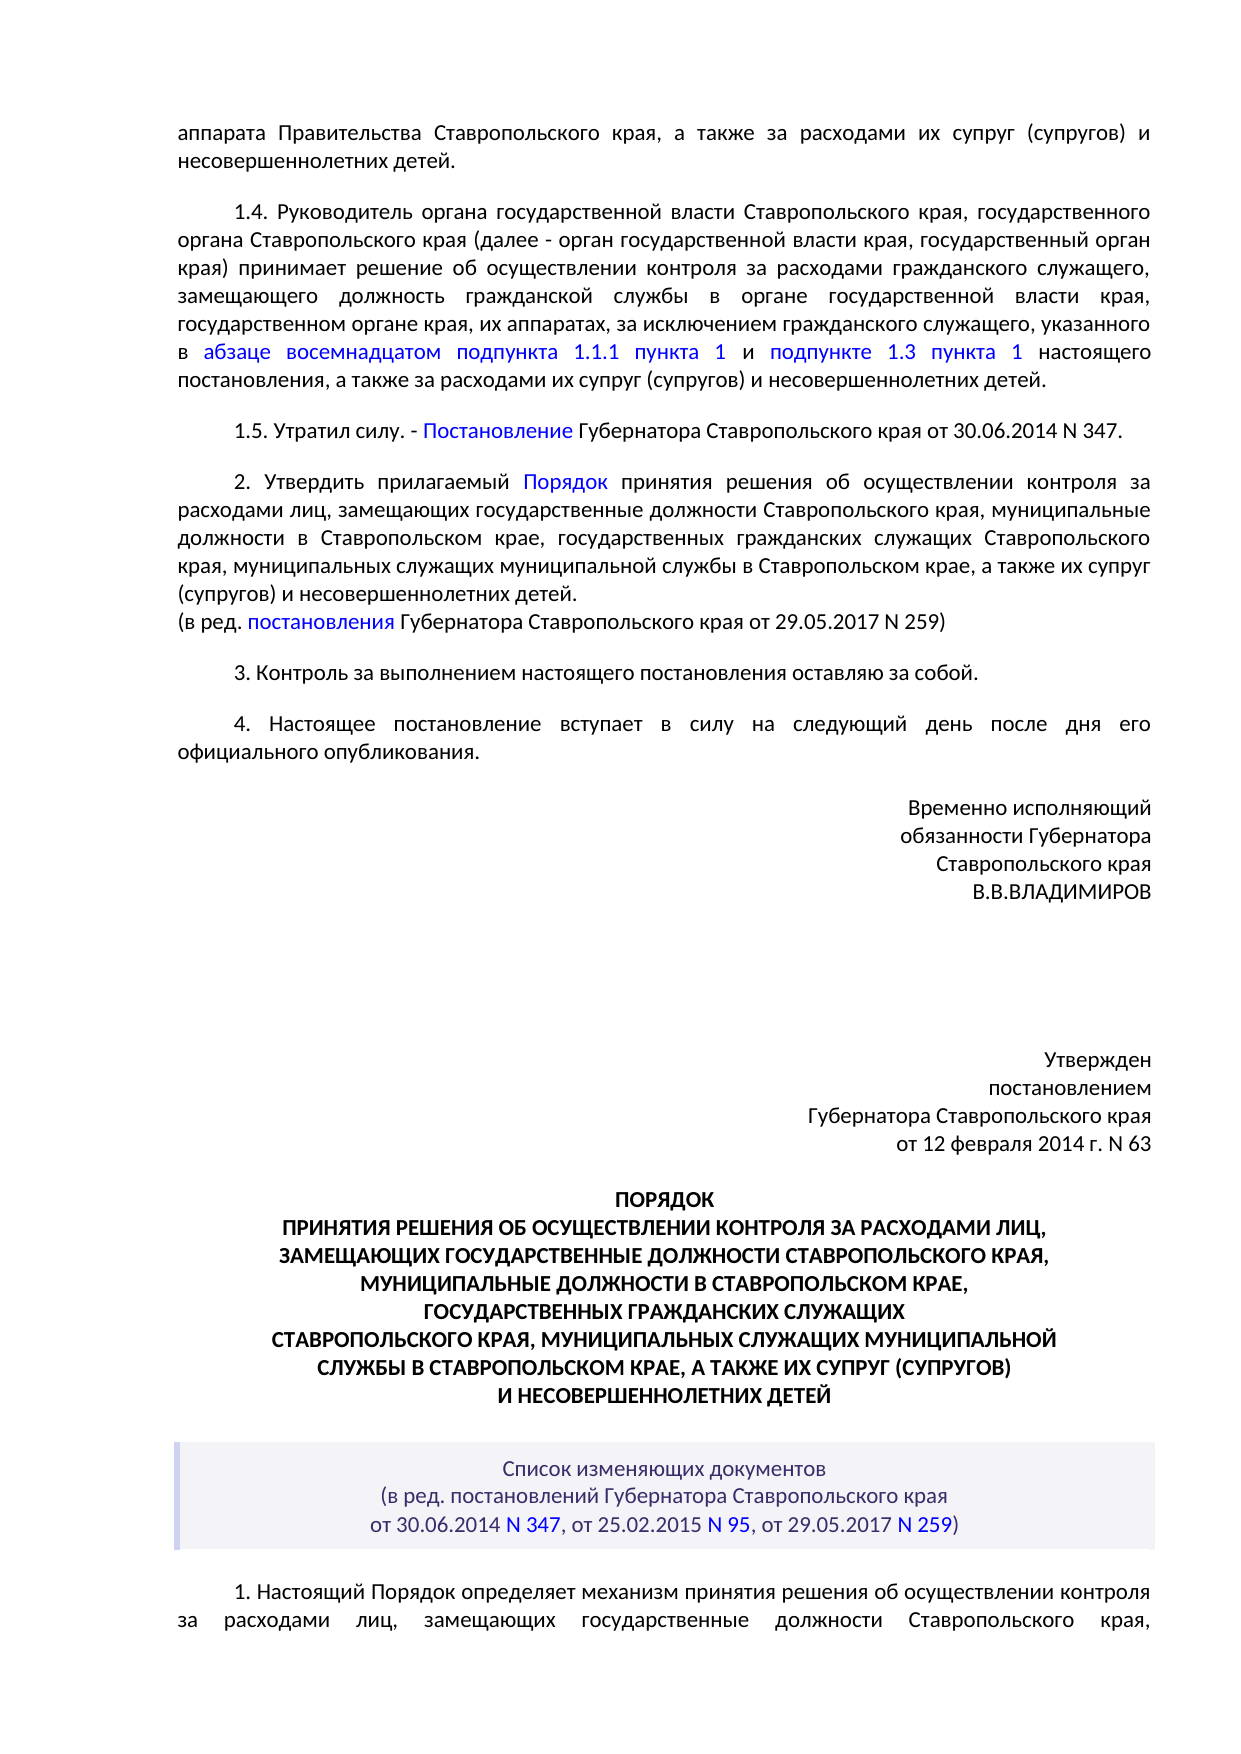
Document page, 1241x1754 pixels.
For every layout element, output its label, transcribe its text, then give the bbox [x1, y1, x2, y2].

text Губернатора Ставропольского края [177, 1101, 1152, 1129]
text 3. Контроль за выполнением настоящего постановления оставляю за собой. [177, 658, 1152, 686]
text 1.4. Руководитель органа государственной власти Ставропольского края, государственного органа Ставропольского края (далее - орган государственной власти края, государственный орган края) принимает решение об осуществлении контроля за расходами гражданского служащего, замещающего должность гражданской службы в органе государственной власти края, государственном органе края, их аппаратах, за исключением гражданского служащего, указанного в абзаце восемнадцатом подпункта 1.1.1 пункта 1 и подпункте 1.3 пункта 1 настоящего постановления, а также за расходами их супруг (супругов) и несовершеннолетних детей. [177, 197, 1152, 393]
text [177, 118, 1152, 174]
text от 12 февраля 2014 г. N 63 [177, 1129, 1152, 1157]
text Утвержден [177, 1045, 1152, 1073]
title ГОСУДАРСТВЕННЫХ ГРАЖДАНСКИХ СЛУЖАЩИХ [177, 1297, 1152, 1326]
title ПОРЯДОК [177, 1185, 1152, 1213]
title СЛУЖБЫ В СТАВРОПОЛЬСКОМ КРАЕ, А ТАКЖЕ ИХ СУПРУГ (СУПРУГОВ) [177, 1353, 1152, 1382]
text Временно исполняющий [177, 793, 1152, 821]
title И НЕСОВЕРШЕННОЛЕТНИХ ДЕТЕЙ [177, 1382, 1152, 1409]
text (в ред. постановления Губернатора Ставропольского края от 29.05.2017 N 259) [177, 607, 1152, 635]
text 4. Настоящее постановление вступает в силу на следующий день после дня его официального опубликования. [177, 709, 1152, 765]
text 2. Утвердить прилагаемый Порядок принятия решения об осуществлении контроля за расходами лиц, замещающих государственные должности Ставропольского края, муниципальные должности в Ставропольском крае, государственных гражданских служащих Ставропольского края, муниципальных служащих муниципальной службы в Ставропольском крае, а также их супруг (супругов) и несовершеннолетних детей. [177, 467, 1152, 607]
title ЗАМЕЩАЮЩИХ ГОСУДАРСТВЕННЫЕ ДОЛЖНОСТИ СТАВРОПОЛЬСКОГО КРАЯ, [177, 1241, 1152, 1269]
text В.В.ВЛАДИМИРОВ [177, 877, 1152, 905]
text 1.5. Утратил силу. - Постановление Губернатора Ставропольского края от 30.06.2014 N 347. [177, 416, 1152, 444]
table_header Список изменяющих документов (в ред. постановлений Губернатора Ставропольского края от 30.06.2014 N 347, от 25.02.2015 N 95, от 29.05.2017 N 259) [180, 1442, 1149, 1549]
text обязанности Губернатора [177, 821, 1152, 849]
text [177, 1577, 1152, 1633]
text постановлением [177, 1073, 1152, 1101]
title ПРИНЯТИЯ РЕШЕНИЯ ОБ ОСУЩЕСТВЛЕНИИ КОНТРОЛЯ ЗА РАСХОДАМИ ЛИЦ, [177, 1213, 1152, 1241]
text Ставропольского края [177, 849, 1152, 877]
title МУНИЦИПАЛЬНЫЕ ДОЛЖНОСТИ В СТАВРОПОЛЬСКОМ КРАЕ, [177, 1269, 1152, 1297]
title СТАВРОПОЛЬСКОГО КРАЯ, МУНИЦИПАЛЬНЫХ СЛУЖАЩИХ МУНИЦИПАЛЬНОЙ [177, 1326, 1152, 1353]
